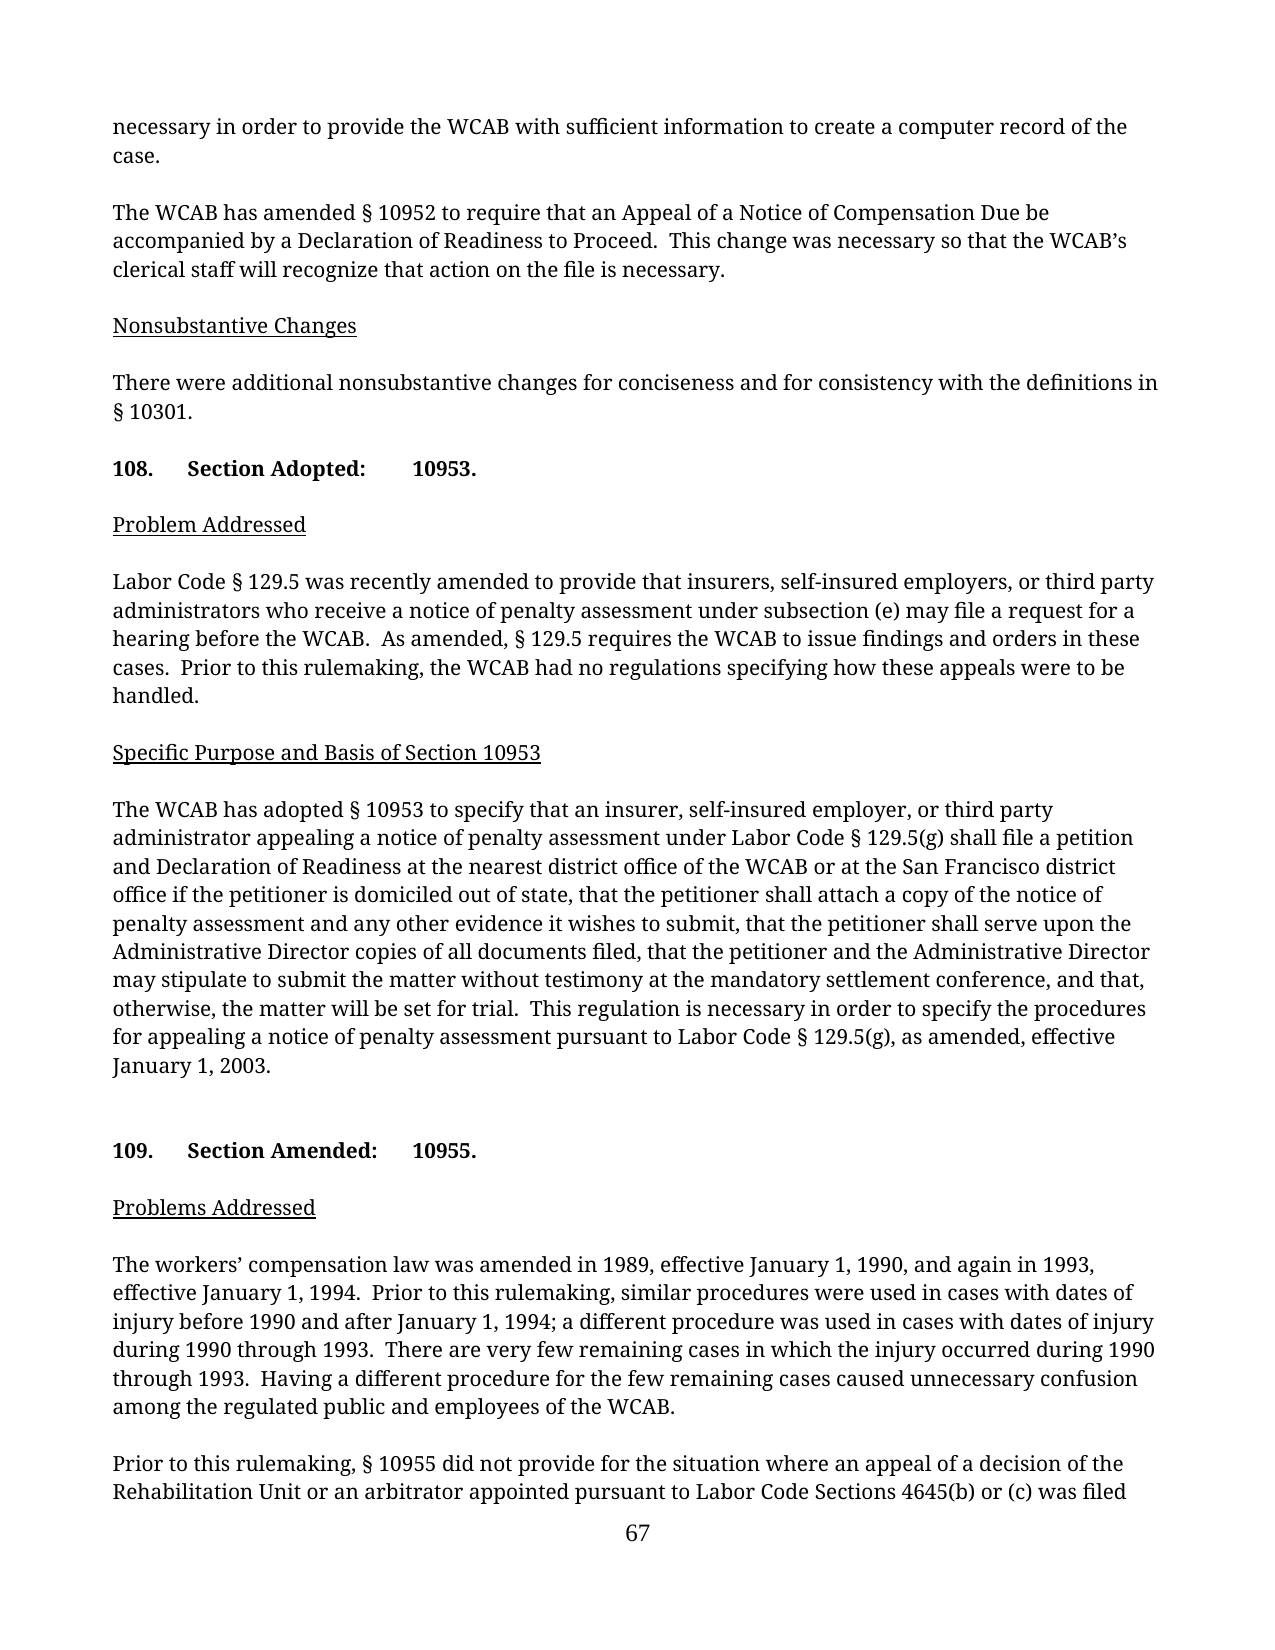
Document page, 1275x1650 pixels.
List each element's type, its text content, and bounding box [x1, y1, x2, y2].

text Labor Code § 129.5 was recently amended to provide that insurers, self-insured employers, or third party administrators who receive a notice of penalty assessment under subsection (e) may file a request for a hearing before the WCAB. As amended, § 129.5 requires the WCAB to issue findings and orders in these cases. Prior to this rulemaking, the WCAB had no regulations specifying how these appeals were to be handled. [112, 567, 1162, 710]
text The WCAB has amended § 10952 to require that an Appeal of a Notice of Compensation Due be accompanied by a Declaration of Readiness to Proceed. This change was necessary so that the WCAB’s clerical staff will recognize that action on the file is necessary. [112, 198, 1162, 283]
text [112, 1449, 1162, 1506]
text Specific Purpose and Basis of Section 10953 [112, 738, 1162, 767]
subtitle 108. Section Adopted: 10953. [112, 454, 1162, 482]
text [112, 112, 1162, 169]
text Nonsubstantive Changes [112, 312, 1162, 340]
text The workers’ compensation law was amended in 1989, effective January 1, 1990, and again in 1993, effective January 1, 1994. Prior to this rulemaking, similar procedures were used in cases with dates of injury before 1990 and after January 1, 1994; a different procedure was used in cases with dates of injury during 1990 through 1993. There are very few remaining cases in which the injury occurred during 1990 through 1993. Having a different procedure for the few remaining cases caused unnecessary confusion among the regulated public and employees of the WCAB. [112, 1250, 1162, 1421]
subtitle 109. Section Amended: 10955. [112, 1136, 1162, 1165]
text Problem Addressed [112, 511, 1162, 539]
text There were additional nonsubstantive changes for conciseness and for consistency with the definitions in § 10301. [112, 368, 1162, 425]
text Problems Addressed [112, 1193, 1162, 1222]
text The WCAB has adopted § 10953 to specify that an insurer, self-insured employer, or third party administrator appealing a notice of penalty assessment under Labor Code § 129.5(g) shall file a petition and Declaration of Readiness at the nearest district office of the WCAB or at the San Francisco district office if the petitioner is domiciled out of state, that the petitioner shall attach a copy of the notice of penalty assessment and any other evidence it wishes to submit, that the petitioner shall serve upon the Administrative Director copies of all documents filed, that the petitioner and the Administrative Director may stipulate to submit the matter without testimony at the mandatory settlement conference, and that, otherwise, the matter will be set for trial. This regulation is necessary in order to specify the procedures for appealing a notice of penalty assessment pursuant to Labor Code § 129.5(g), as amended, effective January 1, 2003. [112, 795, 1162, 1079]
